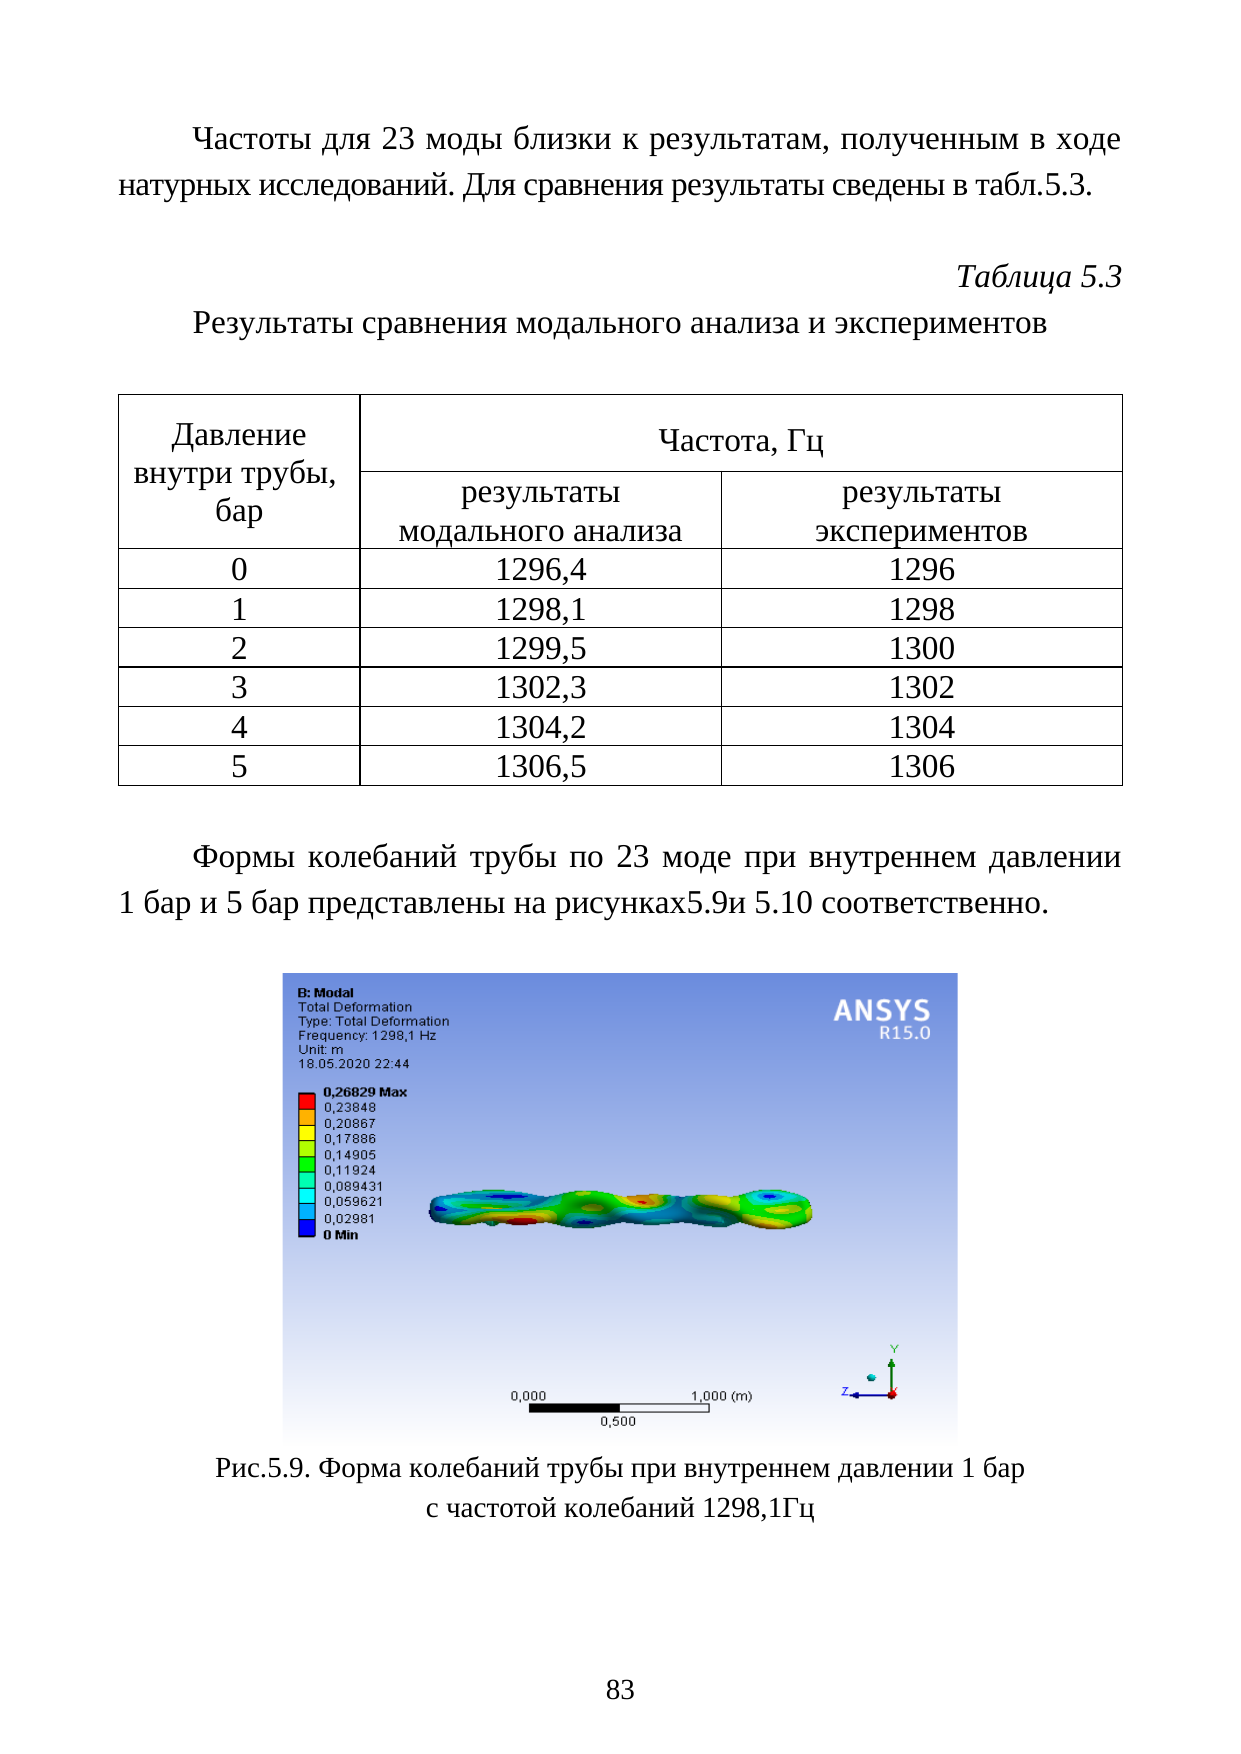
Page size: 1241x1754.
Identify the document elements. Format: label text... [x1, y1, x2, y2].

table_cell 1300 [722, 628, 1122, 666]
table_header Частота, Гц [361, 395, 1122, 471]
table_cell 1304 [722, 707, 1122, 745]
table_cell 4 [119, 707, 359, 745]
text Рис.5.9. Форма колебаний трубы при внутреннем давлении 1 бар [118, 1450, 1122, 1484]
table_cell 1302,3 [361, 668, 721, 706]
text Формы колебаний трубы по 23 моде при внутреннем давлении 1 бар и 5 бар представлены на рисунках5.9и 5.10 соответственно. [118, 836, 1122, 920]
table_cell 2 [119, 628, 359, 666]
table_cell 5 [119, 746, 359, 784]
table_header Давление внутри трубы, бар [119, 395, 359, 548]
table_cell 1304,2 [361, 707, 721, 745]
table_cell 1306 [722, 746, 1122, 784]
table_cell 3 [119, 668, 359, 706]
table_cell 1 [119, 589, 359, 627]
text Таблица 5.3 [118, 256, 1122, 294]
text с частотой колебаний 1298,1Гц [118, 1491, 1122, 1524]
table_cell результаты экспериментов [722, 472, 1122, 548]
table_cell результаты модального анализа [361, 472, 721, 548]
table_cell 1299,5 [361, 628, 721, 666]
table_cell 1296 [722, 549, 1122, 588]
picture [282, 973, 958, 1446]
table_cell 1306,5 [361, 746, 721, 784]
table_cell 1298,1 [361, 589, 721, 627]
table_cell 1296,4 [361, 549, 721, 588]
table_cell 1302 [722, 668, 1122, 706]
table_cell 1298 [722, 589, 1122, 627]
text Результаты сравнения модального анализа и экспериментов [118, 302, 1122, 340]
table_cell 0 [119, 549, 359, 588]
text Частоты для 23 моды близки к результатам, полученным в ходе натурных исследований. Для сравнения результаты сведены в табл.5.3. [118, 118, 1122, 202]
